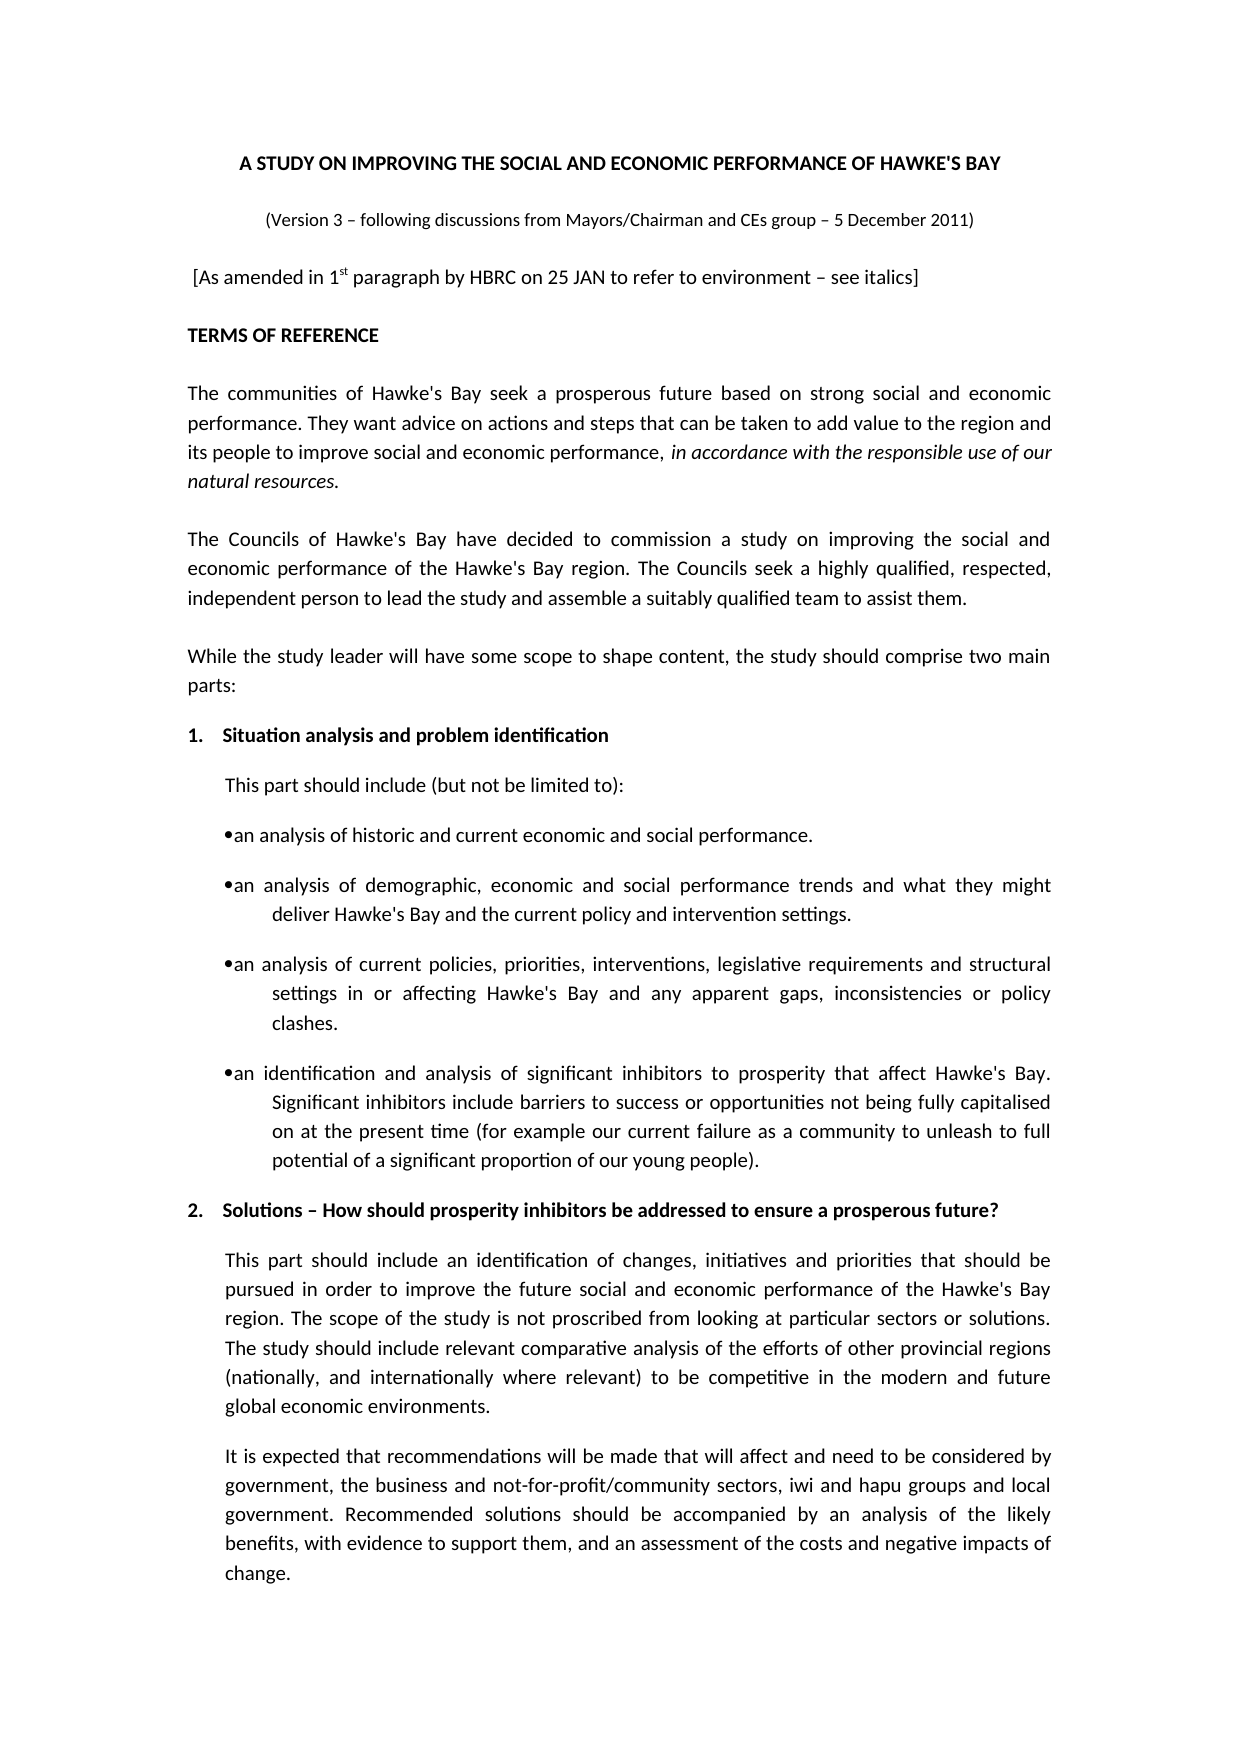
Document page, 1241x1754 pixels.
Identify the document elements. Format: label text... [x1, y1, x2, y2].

text It is expected that recommendations will be made that will affect and need to be considered by government, the business and not-for-profit/community sectors, iwi and hapu groups and local government. Recommended solutions should be accompanied by an analysis of the likely benefits, with evidence to support them, and an assessment of the costs and negative impacts of change. [225, 1443, 1053, 1585]
text 2. Solutions – How should prosperity inhibitors be addressed to ensure a prosperous future? [187, 1197, 1053, 1223]
text an analysis of historic and current economic and social performance. [225, 822, 1053, 848]
text This part should include (but not be limited to): [225, 772, 1053, 798]
text (Version 3 – following discussions from Mayors/Chairman and CEs group – 5 December 2011) [187, 208, 1053, 231]
text an analysis of demographic, economic and social performance trends and what they might deliver Hawke's Bay and the current policy and intervention settings. [225, 872, 1053, 927]
text an identification and analysis of significant inhibitors to prosperity that affect Hawke's Bay. Significant inhibitors include barriers to success or opportunities not being fully capitalised on at the present time (for example our current failure as a community to unleash to full potential of a significant proportion of our young people). [225, 1060, 1053, 1173]
text 1. Situation analysis and problem identification [187, 722, 1053, 748]
text This part should include an identification of changes, initiatives and priorities that should be pursued in order to improve the future social and economic performance of the Hawke's Bay region. The scope of the study is not proscribed from looking at particular sectors or solutions. The study should include relevant comparative analysis of the efforts of other provincial regions (nationally, and internationally where relevant) to be competitive in the modern and future global economic environments. [225, 1247, 1053, 1418]
text A STUDY ON IMPROVING THE SOCIAL AND ECONOMIC PERFORMANCE OF HAWKE'S BAY [187, 150, 1053, 175]
text While the study leader will have some scope to shape content, the study should comprise two main parts: [187, 643, 1053, 698]
text The communities of Hawke's Bay seek a prosperous future based on strong social and economic performance. They want advice on actions and steps that can be taken to add value to the region and its people to improve social and economic performance, in accordance with the responsible use of our natural resources. [187, 381, 1053, 493]
text an analysis of current policies, priorities, interventions, legislative requirements and structural settings in or affecting Hawke's Bay and any apparent gaps, inconsistencies or policy clashes. [225, 951, 1053, 1035]
text The Councils of Hawke's Bay have decided to commission a study on improving the social and economic performance of the Hawke's Bay region. The Councils seek a highly qualified, respected, independent person to lead the study and assemble a suitably qualified team to assist them. [187, 526, 1053, 610]
text [As amended in 1st paragraph by HBRC on 25 JAN to refer to environment – see italics] [187, 264, 1053, 289]
text TERMS OF REFERENCE [187, 322, 1053, 348]
